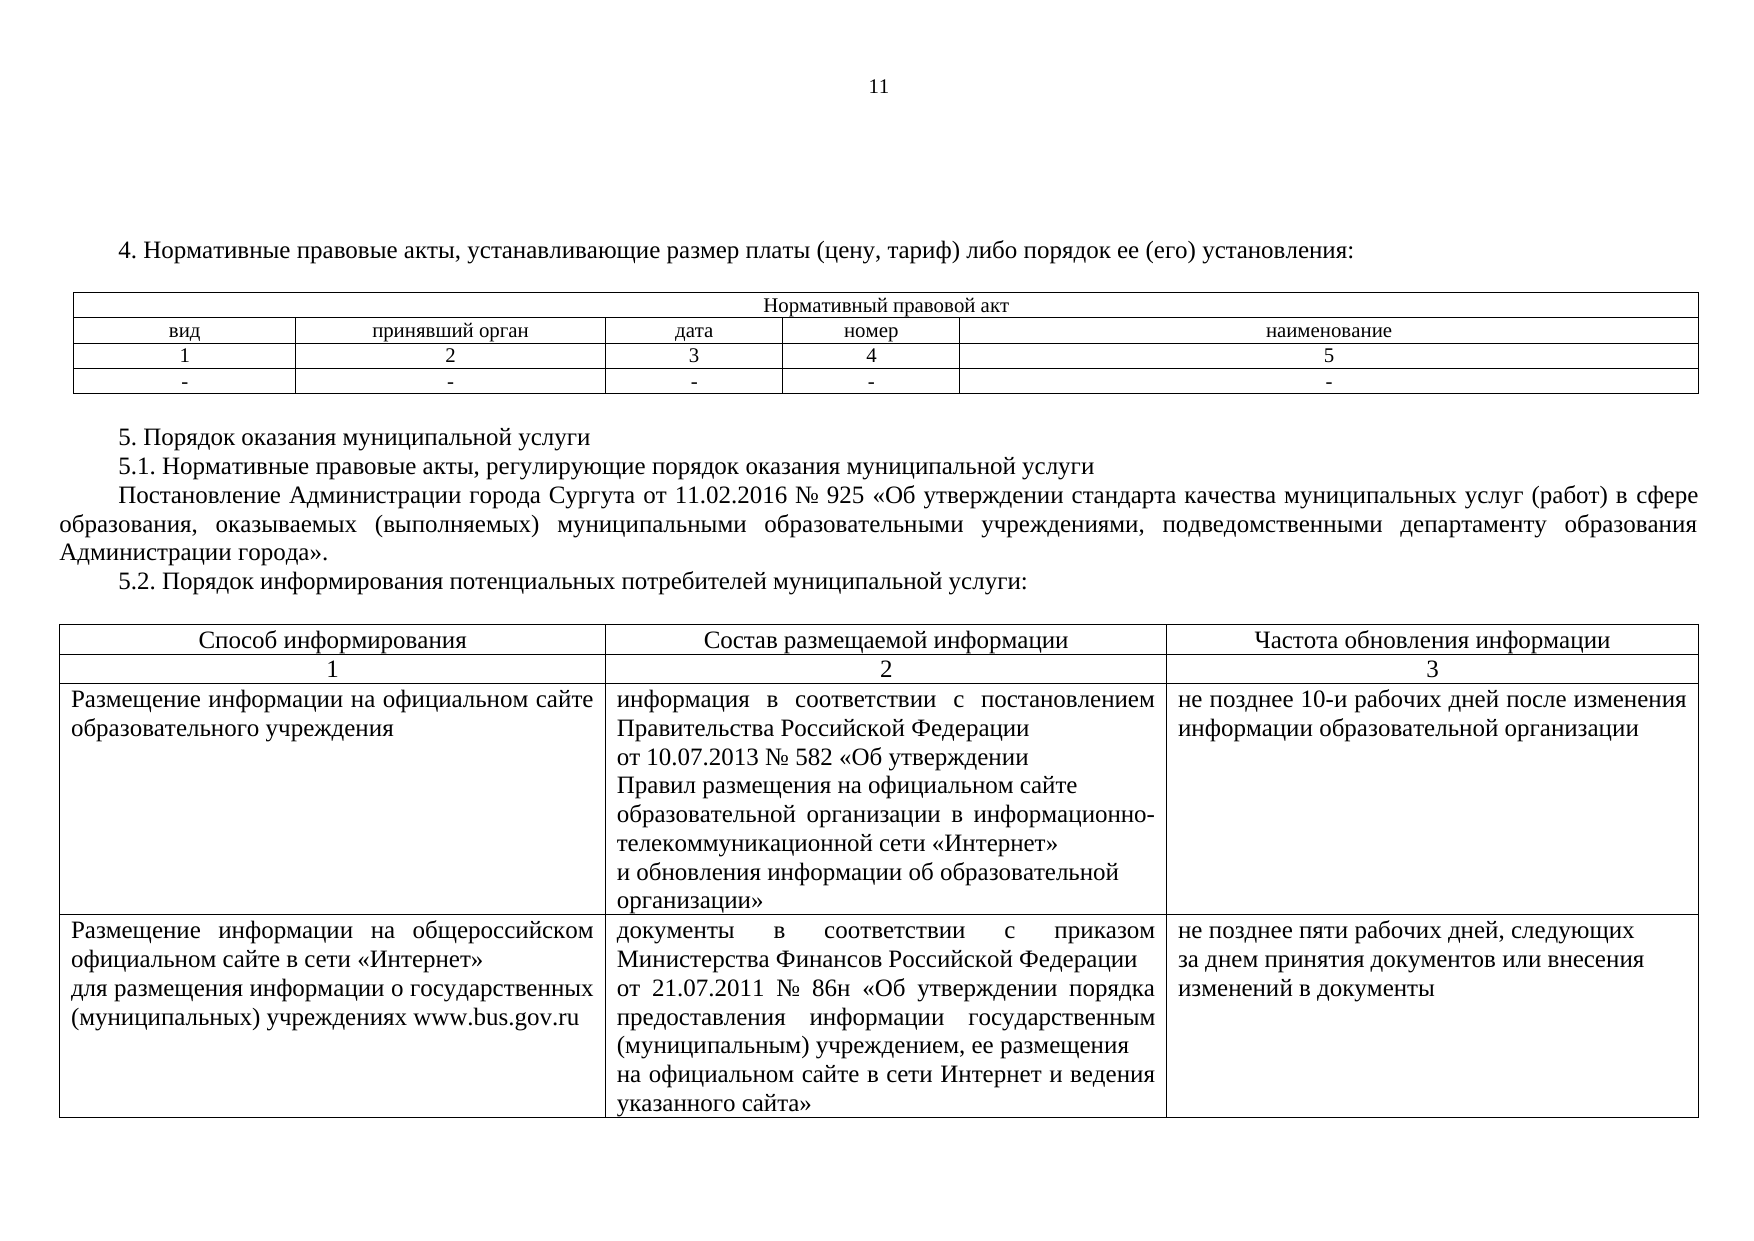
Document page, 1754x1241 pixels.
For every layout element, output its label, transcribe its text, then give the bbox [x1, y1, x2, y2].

table_cell наименование [960, 318, 1698, 342]
table_header Нормативный правовой акт [74, 293, 1698, 317]
table_cell дата [606, 318, 782, 342]
text 4. Нормативные правовые акты, устанавливающие размер платы (цену, тариф) либо порядок ее (его) установления: [118, 235, 1698, 263]
table_cell 1 [74, 344, 295, 367]
table_cell 2 [296, 344, 605, 367]
table_header Способ информирования [60, 625, 605, 653]
table_cell - [606, 369, 782, 393]
table_cell документы в соответствии с приказом Министерства Финансов Российской Федерации от 21.07.2011 № 86н «Об утверждении порядка предоставления информации государственным (муниципальным) учреждением, ее размещения на официальном сайте в сети Интернет и ведения указанного сайта» [606, 915, 1166, 1117]
table_cell - [296, 369, 605, 393]
table_cell не позднее 10-и рабочих дней после изменения информации образовательной организации [1167, 684, 1698, 914]
table_cell - [960, 369, 1698, 393]
table_cell вид [74, 318, 295, 342]
table_header Частота обновления информации [1167, 625, 1698, 653]
table_cell 2 [606, 655, 1166, 683]
table_cell 3 [1167, 655, 1698, 683]
text 5.1. Нормативные правовые акты, регулирующие порядок оказания муниципальной услуги [118, 451, 1698, 480]
text Постановление Администрации города Сургута от 11.02.2016 № 925 «Об утверждении стандарта качества муниципальных услуг (работ) в сфере образования, оказываемых (выполняемых) муниципальными образовательными учреждениями, подведомственными департаменту образования Администрации города». [59, 480, 1698, 566]
text 5. Порядок оказания муниципальной услуги [118, 422, 1698, 451]
table_cell информация в соответствии с постановлением Правительства Российской Федерации от 10.07.2013 № 582 «Об утверждении Правил размещения на официальном сайте образовательной организации в информационно-телекоммуникационной сети «Интернет» и обновления информации об образовательной организации» [606, 684, 1166, 914]
text 5.2. Порядок информирования потенциальных потребителей муниципальной услуги: [59, 566, 1698, 595]
table_cell - [74, 369, 295, 393]
table_cell - [783, 369, 959, 393]
table_cell принявший орган [296, 318, 605, 342]
table_cell 4 [783, 344, 959, 367]
table_cell Размещение информации на официальном сайте образовательного учреждения [60, 684, 605, 914]
table_cell 1 [60, 655, 605, 683]
table_cell 5 [960, 344, 1698, 367]
table_cell не позднее пяти рабочих дней, следующих за днем принятия документов или внесения изменений в документы [1167, 915, 1698, 1117]
table_cell Размещение информации на общероссийском официальном сайте в сети «Интернет» для размещения информации о государственных (муниципальных) учреждениях www.bus.gov.ru [60, 915, 605, 1117]
table_cell 3 [606, 344, 782, 367]
table_header Состав размещаемой информации [606, 625, 1166, 653]
table_cell номер [783, 318, 959, 342]
